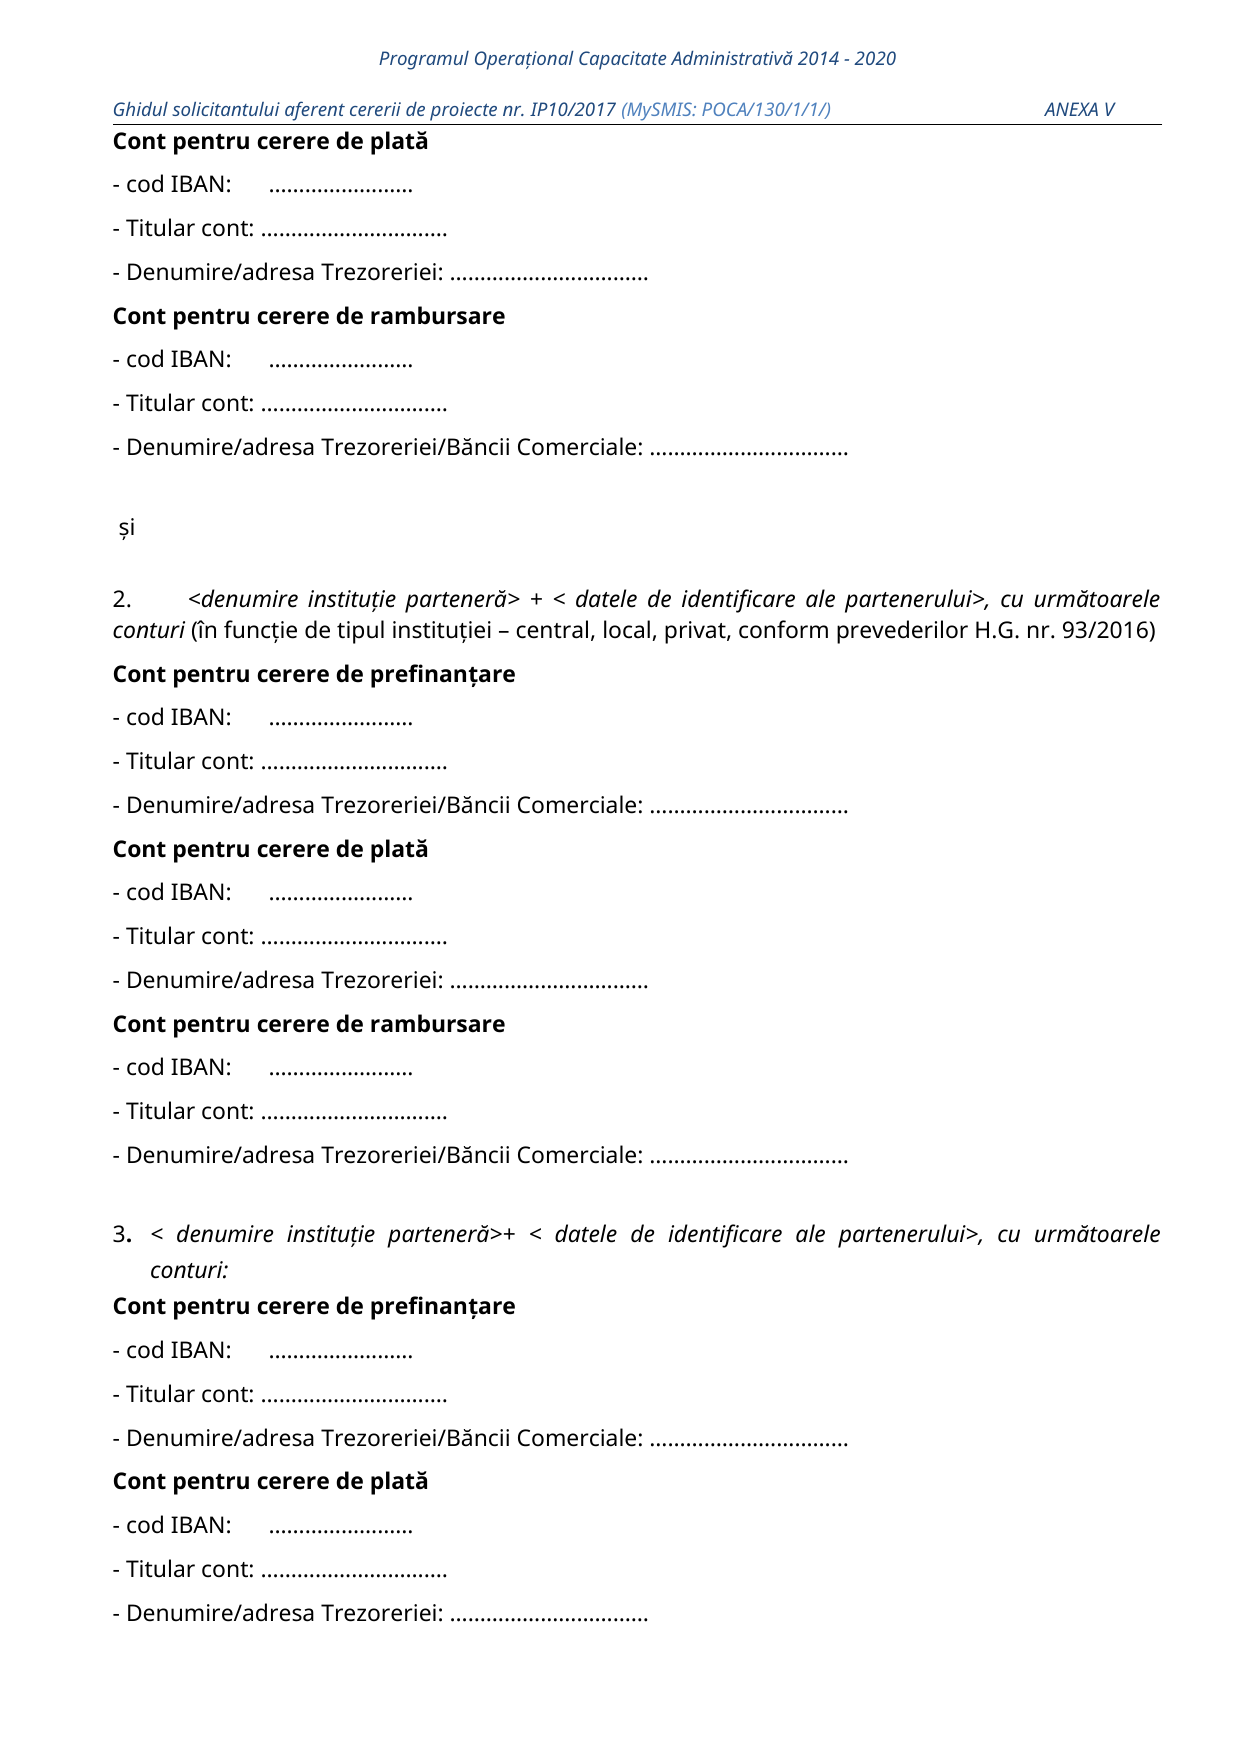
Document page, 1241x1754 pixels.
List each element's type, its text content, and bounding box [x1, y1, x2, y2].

text - Denumire/adresa Trezoreriei: …………………………… [112, 964, 1162, 995]
text Cont pentru cerere de plată [112, 125, 1162, 156]
text - Titular cont: …………………………. [112, 1553, 1162, 1584]
text - Titular cont: …………………………. [112, 745, 1162, 776]
text Cont pentru cerere de plată [112, 832, 1162, 864]
text - cod IBAN: …………………… [112, 1334, 1162, 1365]
text - cod IBAN: …………………… [112, 1051, 1162, 1082]
text - cod IBAN: …………………… [112, 168, 1162, 200]
text - Denumire/adresa Trezoreriei: …………………………… [112, 256, 1162, 287]
text - cod IBAN: …………………… [112, 701, 1162, 732]
text 3. < denumire instituţie parteneră>+ < datele de identificare ale partenerului>, cu următoarele conturi: [112, 1218, 1162, 1286]
text - Titular cont: …………………………. [112, 387, 1162, 418]
text - cod IBAN: …………………… [112, 343, 1162, 375]
text - Denumire/adresa Trezoreriei/Băncii Comerciale: …………………………… [112, 1139, 1162, 1170]
text - Titular cont: …………………………. [112, 212, 1162, 243]
text 2. <denumire instituţie parteneră> + < datele de identificare ale partenerului>, cu următoarele conturi (în funcție de tipul instituției – central, local, privat, conform prevederilor H.G. nr. 93/2016) [112, 582, 1162, 645]
text - Titular cont: …………………………. [112, 920, 1162, 951]
list Cont pentru cerere de rambursare [112, 300, 1162, 331]
text Cont pentru cerere de prefinanțare [112, 657, 1162, 689]
text Cont pentru cerere de plată [112, 1465, 1162, 1497]
list Cont pentru cerere de rambursare [112, 1007, 1162, 1039]
text - Denumire/adresa Trezoreriei/Băncii Comerciale: …………………………… [112, 789, 1162, 820]
text - Denumire/adresa Trezoreriei/Băncii Comerciale: …………………………… [112, 431, 1162, 462]
text - Titular cont: …………………………. [112, 1095, 1162, 1126]
text şi [112, 511, 1162, 542]
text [112, 1422, 1162, 1453]
text - Titular cont: …………………………. [112, 1378, 1162, 1409]
text - Denumire/adresa Trezoreriei: …………………………… [112, 1597, 1162, 1628]
text Cont pentru cerere de prefinanțare [112, 1290, 1162, 1322]
text - cod IBAN: …………………… [112, 1509, 1162, 1540]
text - cod IBAN: …………………… [112, 876, 1162, 907]
